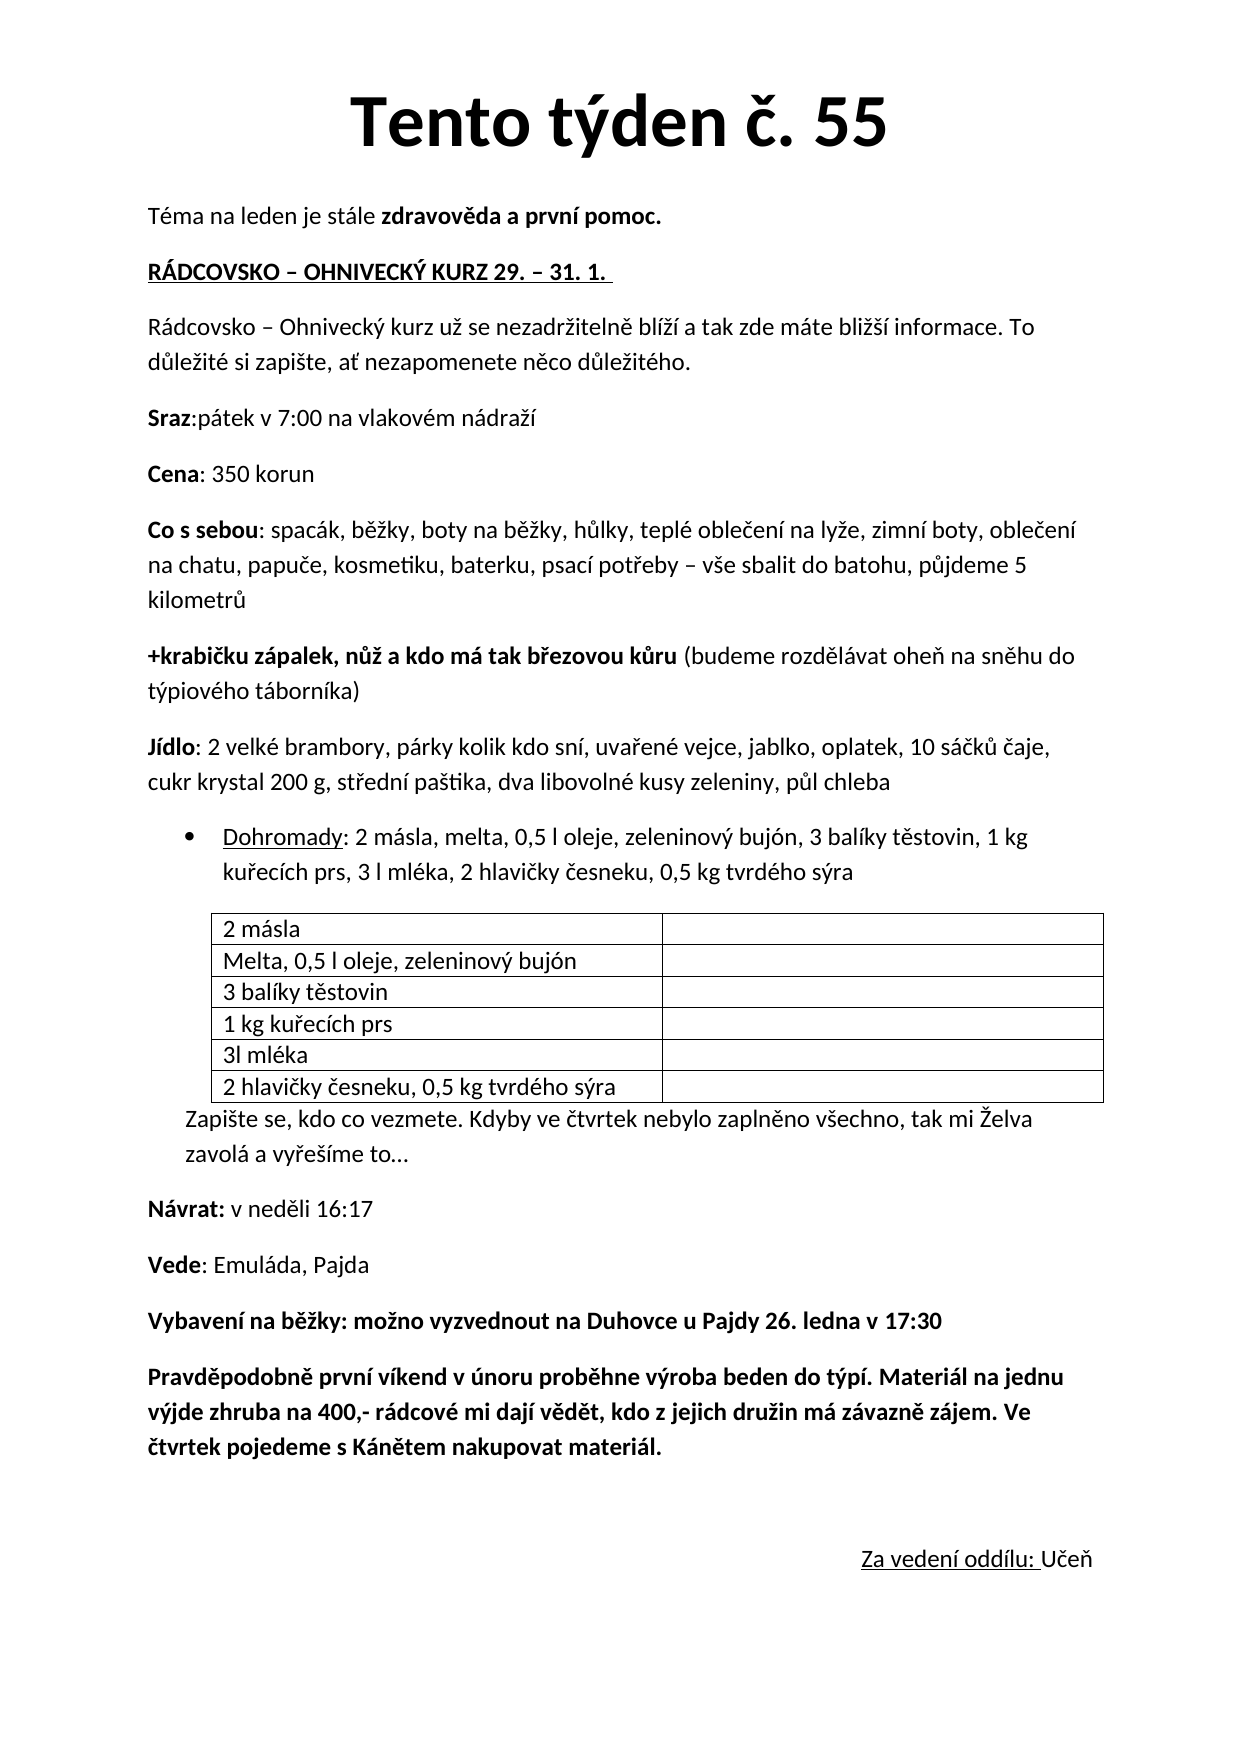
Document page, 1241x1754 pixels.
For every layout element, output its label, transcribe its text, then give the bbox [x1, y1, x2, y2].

text Cena: 350 korun [148, 458, 1093, 489]
text RÁDCOVSKO – OHNIVECKÝ KURZ 29. – 31. 1. [148, 256, 1093, 286]
text Zapište se, kdo co vezmete. Kdyby ve čtvrtek nebylo zaplněno všechno, tak mi Želva zavolá a vyřešíme to… [185, 1103, 1093, 1168]
table_cell Melta, 0,5 l oleje, zeleninový bujón [212, 945, 662, 976]
text Jídlo: 2 velké brambory, párky kolik kdo sní, uvařené vejce, jablko, oplatek, 10 sáčků čaje, cukr krystal 200 g, střední paštika, dva libovolné kusy zeleniny, půl chleba [148, 731, 1093, 796]
list Dohromady: 2 másla, melta, 0,5 l oleje, zeleninový bujón, 3 balíky těstovin, 1 kg kuřecích prs, 3 l mléka, 2 hlavičky česneku, 0,5 kg tvrdého sýra [185, 822, 1093, 887]
table_cell [663, 1071, 1103, 1102]
text Vede: Emuláda, Pajda [148, 1249, 1093, 1280]
text Vybavení na běžky: možno vyzvednout na Duhovce u Pajdy 26. ledna v 17:30 [148, 1305, 1093, 1336]
table_cell [663, 945, 1103, 976]
text Sraz:pátek v 7:00 na vlakovém nádraží [148, 402, 1093, 433]
table_header 2 másla [212, 914, 662, 944]
text Téma na leden je stále zdravověda a první pomoc. [148, 200, 1093, 230]
text Za vedení oddílu: Učeň [148, 1543, 1093, 1573]
table_header [663, 914, 1103, 944]
text Co s sebou: spacák, běžky, boty na běžky, hůlky, teplé oblečení na lyže, zimní boty, oblečení na chatu, papuče, kosmetiku, baterku, psací potřeby – vše sbalit do batohu, půjdeme 5 kilometrů [148, 514, 1093, 614]
text +krabičku zápalek, nůž a kdo má tak březovou kůru (budeme rozdělávat oheň na sněhu do týpiového táborníka) [148, 640, 1093, 705]
table_cell [663, 1008, 1103, 1039]
text Rádcovsko – Ohnivecký kurz už se nezadržitelně blíží a tak zde máte bližší informace. To důležité si zapište, ať nezapomenete něco důležitého. [148, 312, 1093, 377]
table_cell [663, 977, 1103, 1007]
text Návrat: v neděli 16:17 [148, 1194, 1093, 1224]
table_cell 2 hlavičky česneku, 0,5 kg tvrdého sýra [212, 1071, 662, 1102]
table_cell 3 balíky těstovin [212, 977, 662, 1007]
table_cell [663, 1040, 1103, 1070]
table_cell 1 kg kuřecích prs [212, 1008, 662, 1039]
text Tento týden č. 55 [148, 74, 1093, 165]
text Pravděpodobně první víkend v únoru proběhne výroba beden do týpí. Materiál na jednu výjde zhruba na 400,- rádcové mi dají vědět, kdo z jejich družin má závazně zájem. Ve čtvrtek pojedeme s Kánětem nakupovat materiál. [148, 1361, 1093, 1462]
table_cell 3l mléka [212, 1040, 662, 1070]
